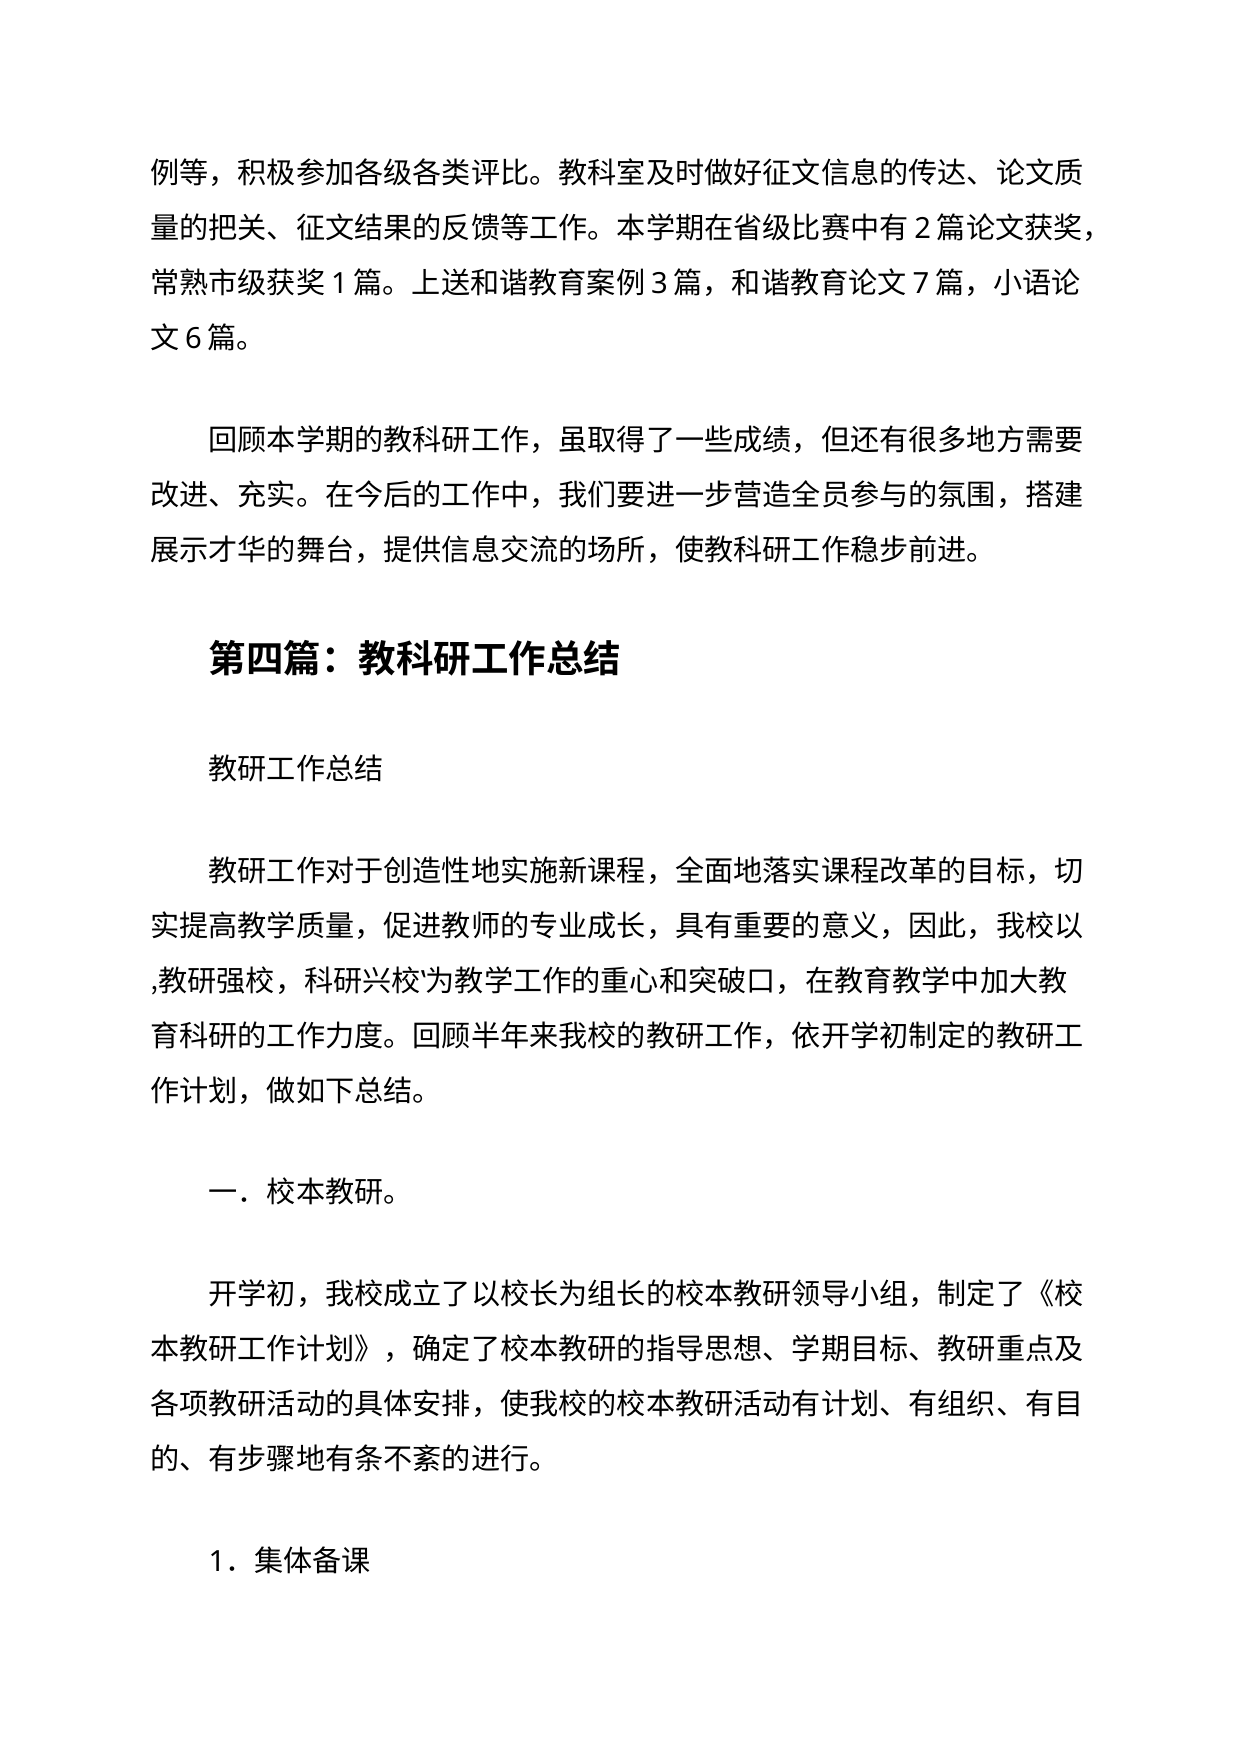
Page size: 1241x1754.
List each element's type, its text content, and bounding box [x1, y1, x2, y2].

text 开学初，我校成立了以校长为组长的校本教研领导小组，制定了《校本教研工作计划》，确定了校本教研的指导思想、学期目标、教研重点及各项教研活动的具体安排，使我校的校本教研活动有计划、有组织、有目的、有步骤地有条不紊的进行。 [150, 1271, 1090, 1478]
text 教研工作总结 [150, 746, 1090, 788]
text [150, 150, 1090, 357]
text 第四篇：教科研工作总结 [150, 628, 1090, 683]
text 回顾本学期的教科研工作，虽取得了一些成绩，但还有很多地方需要改进、充实。在今后的工作中，我们要进一步营造全员参与的氛围，搭建展示才华的舞台，提供信息交流的场所，使教科研工作稳步前进。 [150, 417, 1090, 569]
text 教研工作对于创造性地实施新课程，全面地落实课程改革的目标，切实提高教学质量，促进教师的专业成长，具有重要的意义，因此，我校以‚教研强校，科研兴校‛为教学工作的重心和突破口，在教育教学中加大教育科研的工作力度。回顾半年来我校的教研工作，依开学初制定的教研工作计划，做如下总结。 [150, 848, 1090, 1109]
text 一．校本教研。 [150, 1169, 1090, 1211]
text 1．集体备课 [150, 1537, 1090, 1579]
